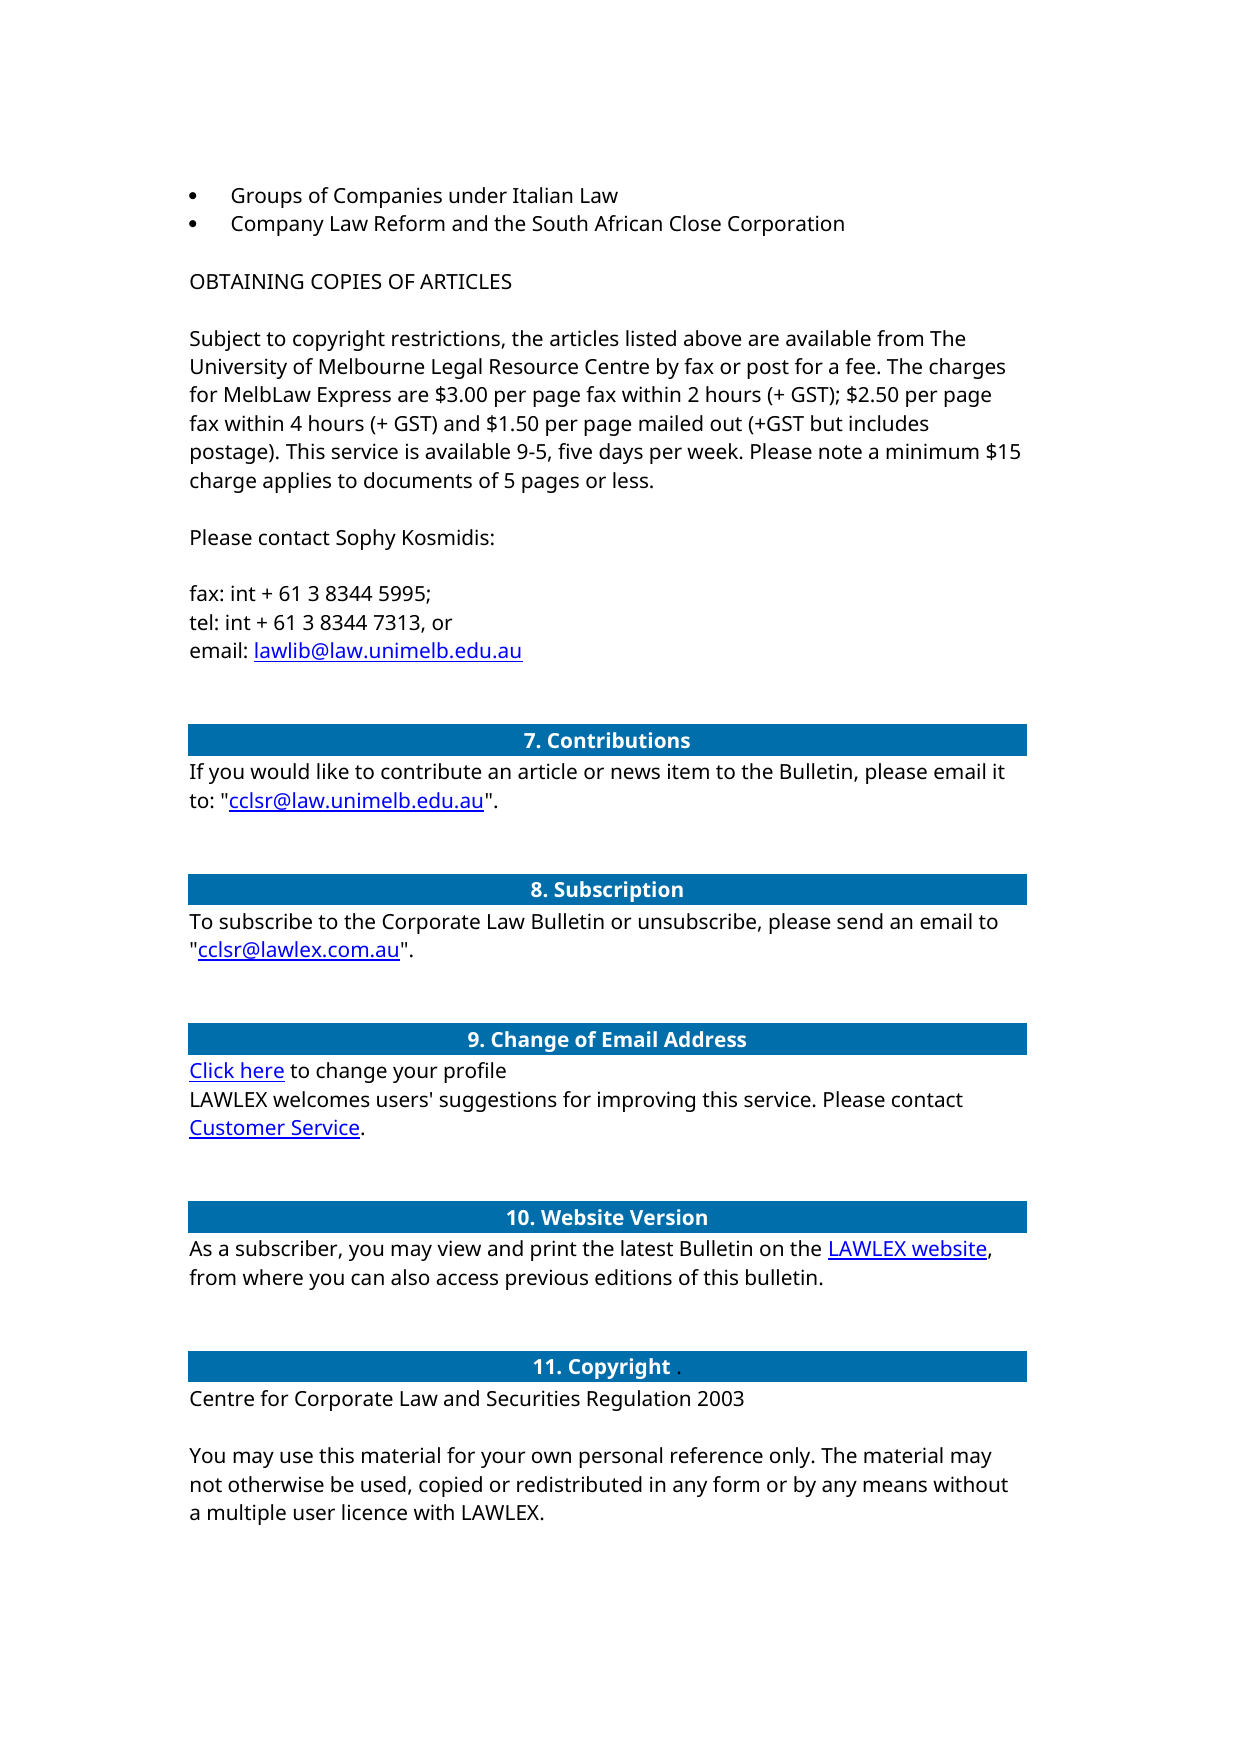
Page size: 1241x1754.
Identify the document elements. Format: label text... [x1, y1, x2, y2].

table_cell If you would like to contribute an article or news item to the Bulletin, please email it to: "cclsr@law.unimelb.edu.au". [188, 756, 1027, 874]
table_cell As a subscriber, you may view and print the latest Bulletin on the LAWLEX website, from where you can also access previous editions of this bulletin. [188, 1233, 1027, 1351]
table_cell Click here to change your profile LAWLEX welcomes users' suggestions for improving this service. Please contact Customer Service. [188, 1055, 1027, 1201]
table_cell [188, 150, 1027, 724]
table_cell To subscribe to the Corporate Law Bulletin or unsubscribe, please send an email to "cclsr@lawlex.com.au". [188, 905, 1027, 1023]
table_cell 7. Contributions [188, 724, 1027, 756]
table_cell Centre for Corporate Law and Securities Regulation 2003 You may use this material for your own personal reference only. The material may not otherwise be used, copied or redistributed in any form or by any means without a multiple user licence with LAWLEX. [188, 1382, 1027, 1586]
table_cell 11. Copyright . [188, 1351, 1027, 1382]
table_cell 10. Website Version [188, 1201, 1027, 1233]
table_cell 8. Subscription [188, 874, 1027, 905]
table_cell 9. Change of Email Address [188, 1023, 1027, 1055]
